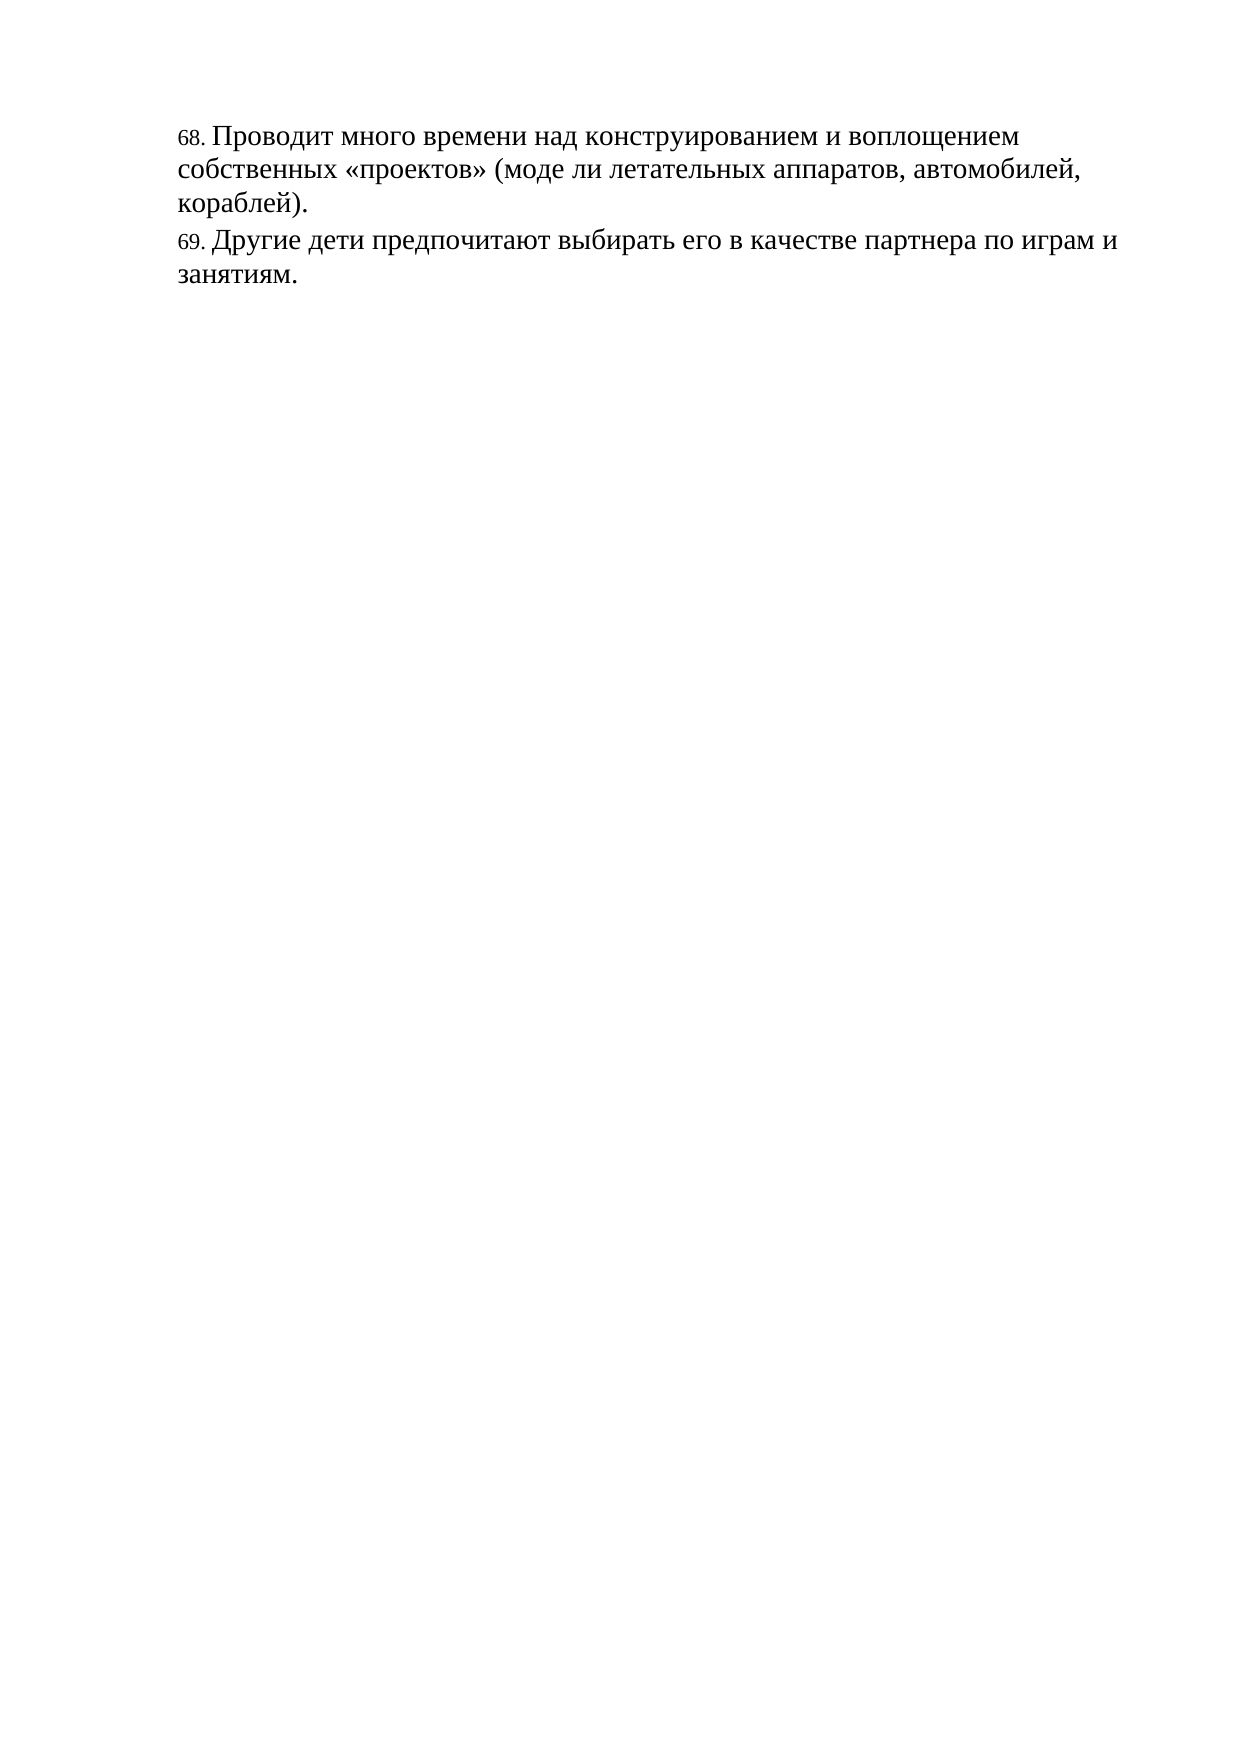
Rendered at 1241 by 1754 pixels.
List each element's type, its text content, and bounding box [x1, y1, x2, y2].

text 69. Другие дети предпочитают выбирать его в качестве партнера по играм и занятиям. [177, 222, 1152, 289]
text 68. Проводит много времени над конструированием и воплощением собственных «проектов» (моде ли летательных аппаратов, автомобилей, кораблей). [177, 118, 1152, 219]
